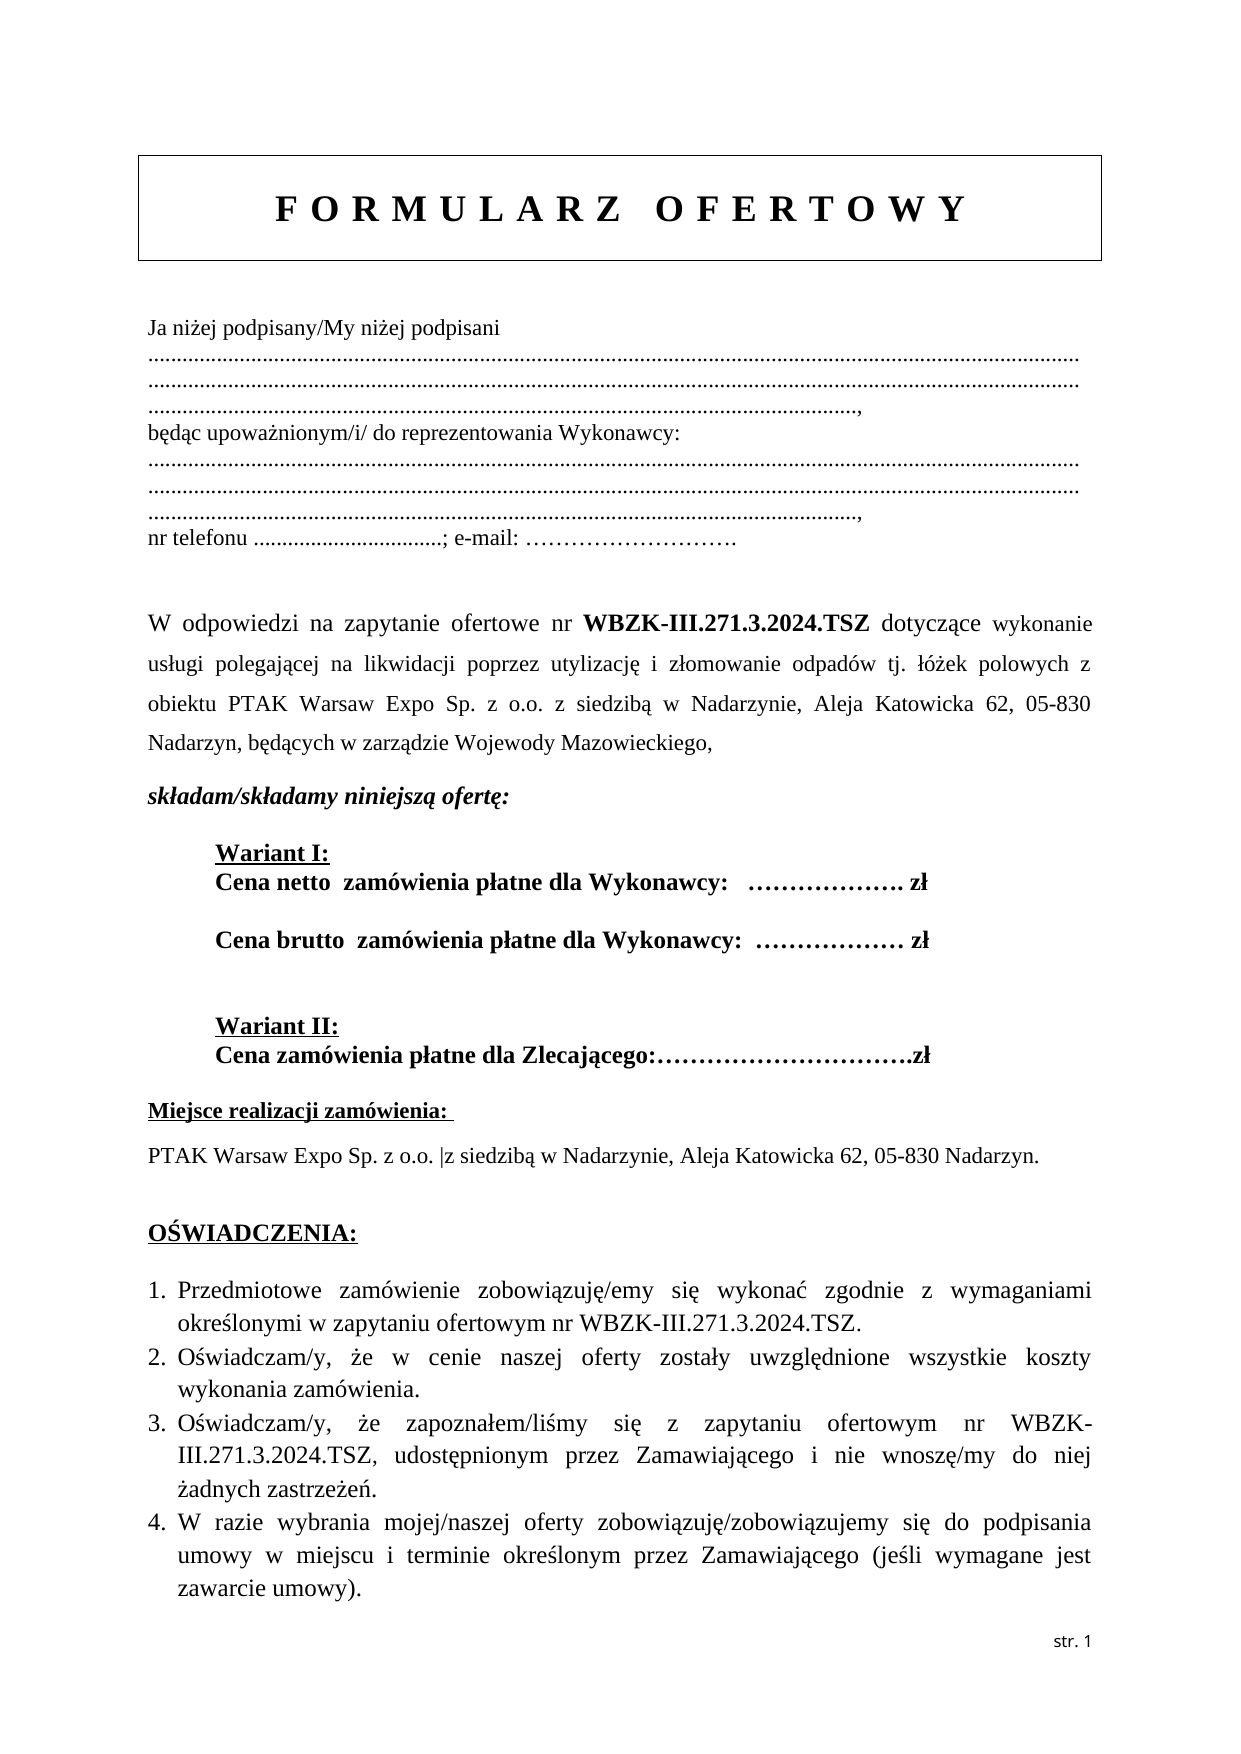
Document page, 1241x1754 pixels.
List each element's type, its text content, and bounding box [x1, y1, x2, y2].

text Cena netto zamówienia płatne dla Wykonawcy: ………………. zł [215, 867, 1092, 896]
list Przedmiotowe zamówienie zobowiązuję/emy się wykonać zgodnie z wymaganiami określonymi w zapytaniu ofertowym nr WBZK-III.271.3.2024.TSZ. [148, 1276, 1092, 1337]
text ................................................................................................................................................................... [148, 472, 1092, 498]
text Ja niżej podpisany/My niżej podpisani [148, 313, 1092, 340]
text ................................................................................................................................................................... [148, 445, 1092, 472]
text ................................................................................................................................................................... [148, 340, 1092, 366]
text ............................................................................................................................, [148, 498, 1092, 524]
text Cena zamówienia płatne dla Zlecającego:………………………….zł [215, 1040, 1092, 1068]
text Cena brutto zamówienia płatne dla Wykonawcy: ……………… zł [215, 925, 1092, 953]
list W razie wybrania mojej/naszej oferty zobowiązuję/zobowiązujemy się do podpisania umowy w miejscu i terminie określonym przez Zamawiającego (jeśli wymagane jest zawarcie umowy). [148, 1507, 1092, 1601]
text ................................................................................................................................................................... [148, 366, 1092, 393]
text Wariant I: [215, 838, 1092, 867]
list Oświadczam/y, że zapoznałem/liśmy się z zapytaniu ofertowym nr WBZK-III.271.3.2024.TSZ, udostępnionym przez Zamawiającego i nie wnoszę/my do niej żadnych zastrzeżeń. [148, 1408, 1092, 1502]
text W odpowiedzi na zapytanie ofertowe nr WBZK-III.271.3.2024.TSZ dotyczące wykonanie usługi polegającej na likwidacji poprzez utylizację i złomowanie odpadów tj. łóżek polowych z obiektu PTAK Warsaw Expo Sp. z o.o. z siedzibą w Nadarzynie, Aleja Katowicka 62, 05-830 Nadarzyn, będących w zarządzie Wojewody Mazowieckiego, [148, 608, 1092, 755]
text Wariant II: [215, 1011, 1092, 1040]
text Miejsce realizacji zamówienia: [148, 1097, 1092, 1124]
text OŚWIADCZENIA: [148, 1218, 1092, 1247]
text FORMULARZ OFERTOWY [148, 187, 1092, 230]
text PTAK Warsaw Expo Sp. z o.o. |z siedzibą w Nadarzynie, Aleja Katowicka 62, 05-830 Nadarzyn. [148, 1142, 1092, 1169]
text składam/składamy niniejszą ofertę: [148, 781, 1092, 810]
text ............................................................................................................................, [148, 393, 1092, 419]
list Oświadczam/y, że w cenie naszej oferty zostały uwzględnione wszystkie koszty wykonania zamówienia. [148, 1342, 1092, 1403]
text będąc upoważnionym/i/ do reprezentowania Wykonawcy: [148, 419, 1092, 445]
text nr telefonu .................................; e-mail: ………………………. [148, 524, 1092, 551]
